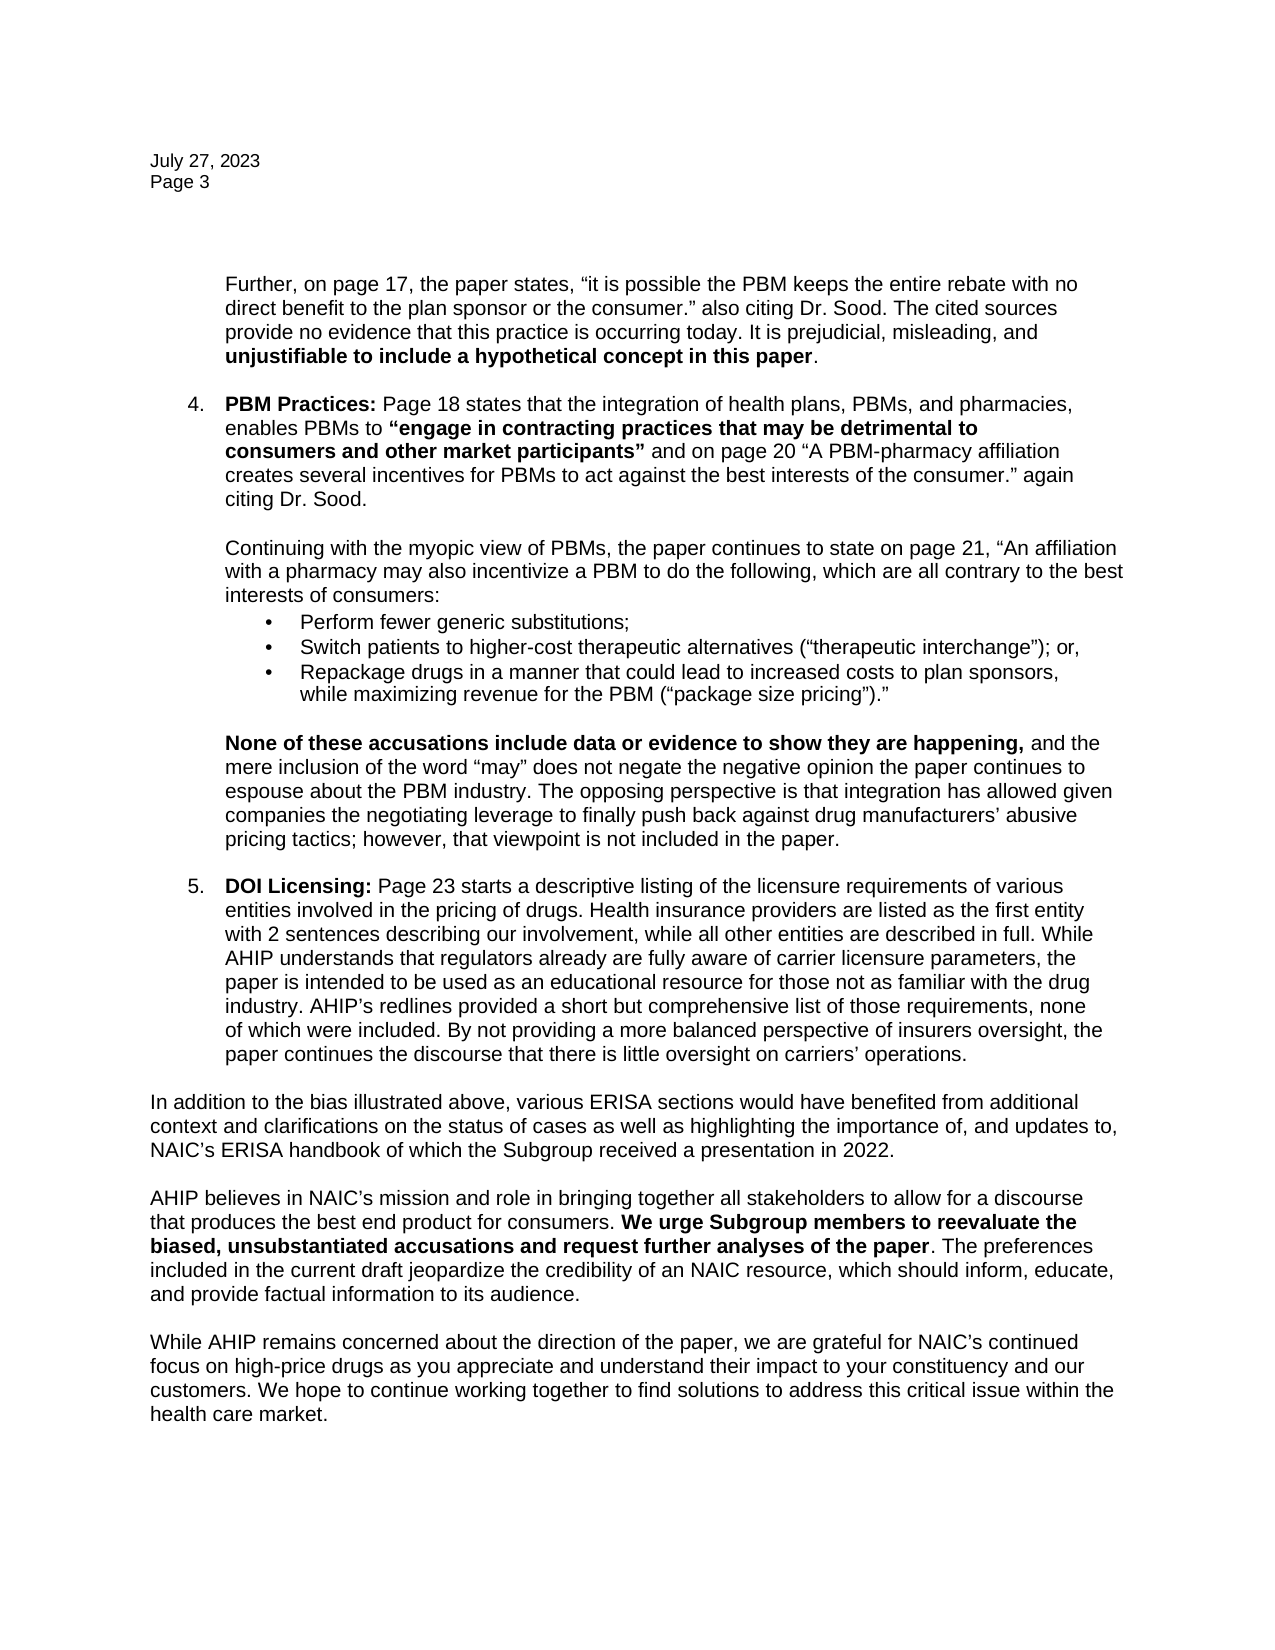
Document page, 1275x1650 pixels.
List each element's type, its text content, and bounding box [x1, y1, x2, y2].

text Page 3 [150, 171, 1192, 193]
list Switch patients to higher-cost therapeutic alternatives (“therapeutic interchange”); or, [262, 634, 1192, 660]
text In addition to the bias illustrated above, various ERISA sections would have benefited from additional context and clarifications on the status of cases as well as highlighting the importance of, and updates to, NAIC’s ERISA handbook of which the Subgroup received a presentation in 2022. [150, 1090, 1121, 1162]
text Continuing with the myopic view of PBMs, the paper continues to state on page 21, “An affiliation with a pharmacy may also incentivize a PBM to do the following, which are all contrary to the best interests of consumers: [225, 535, 1140, 607]
list DOI Licensing: Page 23 starts a descriptive listing of the licensure requirements of various entities involved in the pricing of drugs. Health insurance providers are listed as the first entity with 2 sentences describing our involvement, while all other entities are described in full. While AHIP understands that regulators already are fully aware of carrier licensure parameters, the paper is intended to be used as an educational resource for those not as familiar with the drug industry. AHIP’s redlines provided a short but comprehensive list of those requirements, none of which were included. By not providing a more balanced perspective of insurers oversight, the paper continues the discourse that there is little oversight on carriers’ operations. [187, 874, 1108, 1066]
text While AHIP remains concerned about the direction of the paper, we are grateful for NAIC’s continued focus on high-price drugs as you appreciate and understand their impact to your constituency and our customers. We hope to continue working together to find solutions to address this critical issue within the health care market. [150, 1329, 1121, 1425]
list Repackage drugs in a manner that could lead to increased costs to plan sponsors, while maximizing revenue for the PBM (“package size pricing”).” [262, 661, 1111, 706]
list PBM Practices: Page 18 states that the integration of health plans, PBMs, and pharmacies, enables PBMs to “engage in contracting practices that may be detrimental to consumers and other market participants” and on page 20 “A PBM-pharmacy affiliation creates several incentives for PBMs to act against the best interests of the consumer.” again citing Dr. Sood. [187, 391, 1094, 511]
text AHIP believes in NAIC’s mission and role in bringing together all stakeholders to allow for a discourse that produces the best end product for consumers. We urge Subgroup members to reevaluate the biased, unsubstantiated accusations and request further analyses of the paper. The preferences included in the current draft jeopardize the credibility of an NAIC resource, which should inform, educate, and provide factual information to its audience. [150, 1186, 1117, 1306]
list Perform fewer generic substitutions; [262, 609, 1192, 634]
text None of these accusations include data or evidence to show they are happening, and the mere inclusion of the word “may” does not negate the negative opinion the paper continues to espouse about the PBM industry. The opposing perspective is that integration has allowed given companies the negotiating leverage to finally push back against drug manufacturers’ abusive pricing tactics; however, that viewpoint is not included in the paper. [225, 731, 1121, 850]
text Further, on page 17, the paper states, “it is possible the PBM keeps the entire rebate with no direct benefit to the plan sponsor or the consumer.” also citing Dr. Sood. The cited sources provide no evidence that this practice is occurring today. It is prejudicial, misleading, and unjustifiable to include a hypothetical concept in this paper. [225, 272, 1095, 367]
text July 27, 2023 [150, 150, 1192, 171]
